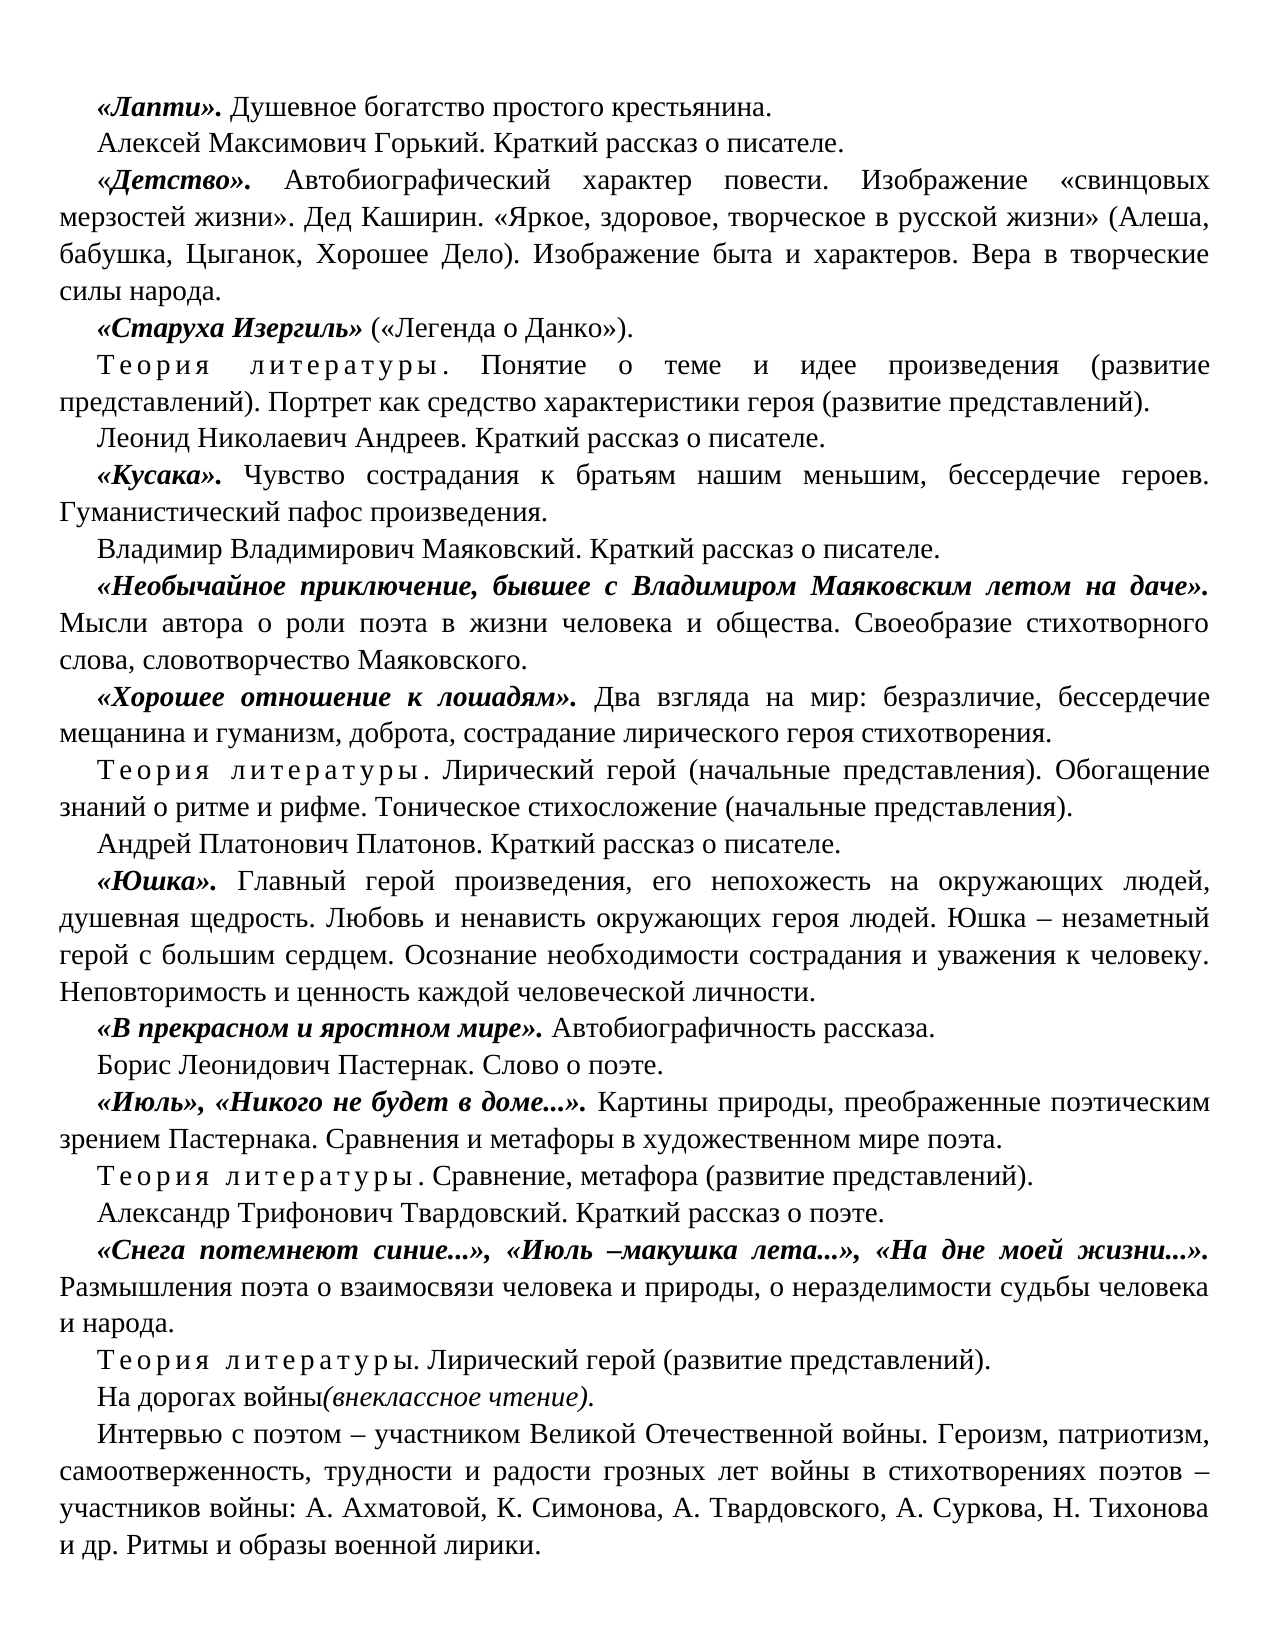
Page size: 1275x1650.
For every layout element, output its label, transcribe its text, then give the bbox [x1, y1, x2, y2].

text Теория литературы. Лирический герой (развитие представлений). [59, 1342, 1211, 1376]
text «В прекрасном и яростном мире». Автобиографичность рассказа. [59, 1011, 1211, 1044]
text Интервью с поэтом – участником Великой Отечественной войны. Героизм, патриотизм, самоотверженность, трудности и радости грозных лет войны в стихотворениях поэтов – участников войны: А. Ахматовой, К. Симонова, А. Твардовского, А. Суркова, Н. Тихонова и др. Ритмы и образы военной лирики. [59, 1416, 1211, 1560]
text «Снега потемнеют синие...», «Июль –макушка лета...», «На дне моей жизни...». Размышления поэта о взаимосвязи человека и природы, о неразделимости судьбы человека и народа. [59, 1232, 1211, 1339]
text На дорогах войны(внеклассное чтение). [59, 1379, 1211, 1413]
text «Юшка». Главный герой произведения, его непохожесть на окружающих людей, душевная щедрость. Любовь и ненависть окружающих героя людей. Юшка – незаметный герой с большим сердцем. Осознание необходимости сострадания и уважения к человеку. Неповторимость и ценность каждой человеческой личности. [59, 863, 1211, 1007]
text Алексей Максимович Горький. Краткий рассказ о писателе. [59, 126, 1211, 159]
text «Июль», «Никого не будет в доме...». Картины природы, преображенные поэтическим зрением Пастернака. Сравнения и метафоры в художественном мире поэта. [59, 1084, 1211, 1155]
text «Хорошее отношение к лошадям». Два взгляда на мир: безразличие, бессердечие мещанина и гуманизм, доброта, сострадание лирического героя стихотворения. [59, 679, 1211, 749]
text Теория литературы. Понятие о теме и идее произведения (развитие представлений). Портрет как средство характеристики героя (развитие представлений). [59, 347, 1211, 417]
text Теория литературы. Лирический герой (начальные представления). Обогащение знаний о ритме и рифме. Тоническое стихосложение (начальные представления). [59, 752, 1211, 823]
text Теория литературы. Сравнение, метафора (развитие представлений). [59, 1158, 1211, 1192]
text «Старуха Изергиль» («Легенда о Данко»). [59, 310, 1211, 343]
text Леонид Николаевич Андреев. Краткий рассказ о писателе. [59, 421, 1211, 454]
text «Кусака». Чувство сострадания к братьям нашим меньшим, бессердечие героев. Гуманистический пафос произведения. [59, 457, 1211, 528]
text «Необычайное приключение, бывшее с Владимиром Маяковским летом на даче». Мысли автора о роли поэта в жизни человека и общества. Своеобразие стихотворного слова, словотворчество Маяковского. [59, 568, 1211, 675]
text Борис Леонидович Пастернак. Слово о поэте. [59, 1047, 1211, 1081]
text Андрей Платонович Платонов. Краткий рассказ о писателе. [59, 826, 1211, 860]
text Владимир Владимирович Маяковский. Краткий рассказ о писателе. [59, 531, 1211, 565]
text Александр Трифонович Твардовский. Краткий рассказ о поэте. [59, 1195, 1211, 1228]
text «Лапти». Душевное богатство простого крестьянина. [59, 89, 1211, 122]
text «Детство». Автобиографический характер повести. Изображение «свинцовых мерзостей жизни». Дед Каширин. «Яркое, здоровое, творческое в русской жизни» (Алеша, бабушка, Цыганок, Хорошее Дело). Изображение быта и характеров. Вера в творческие силы народа. [59, 162, 1211, 307]
